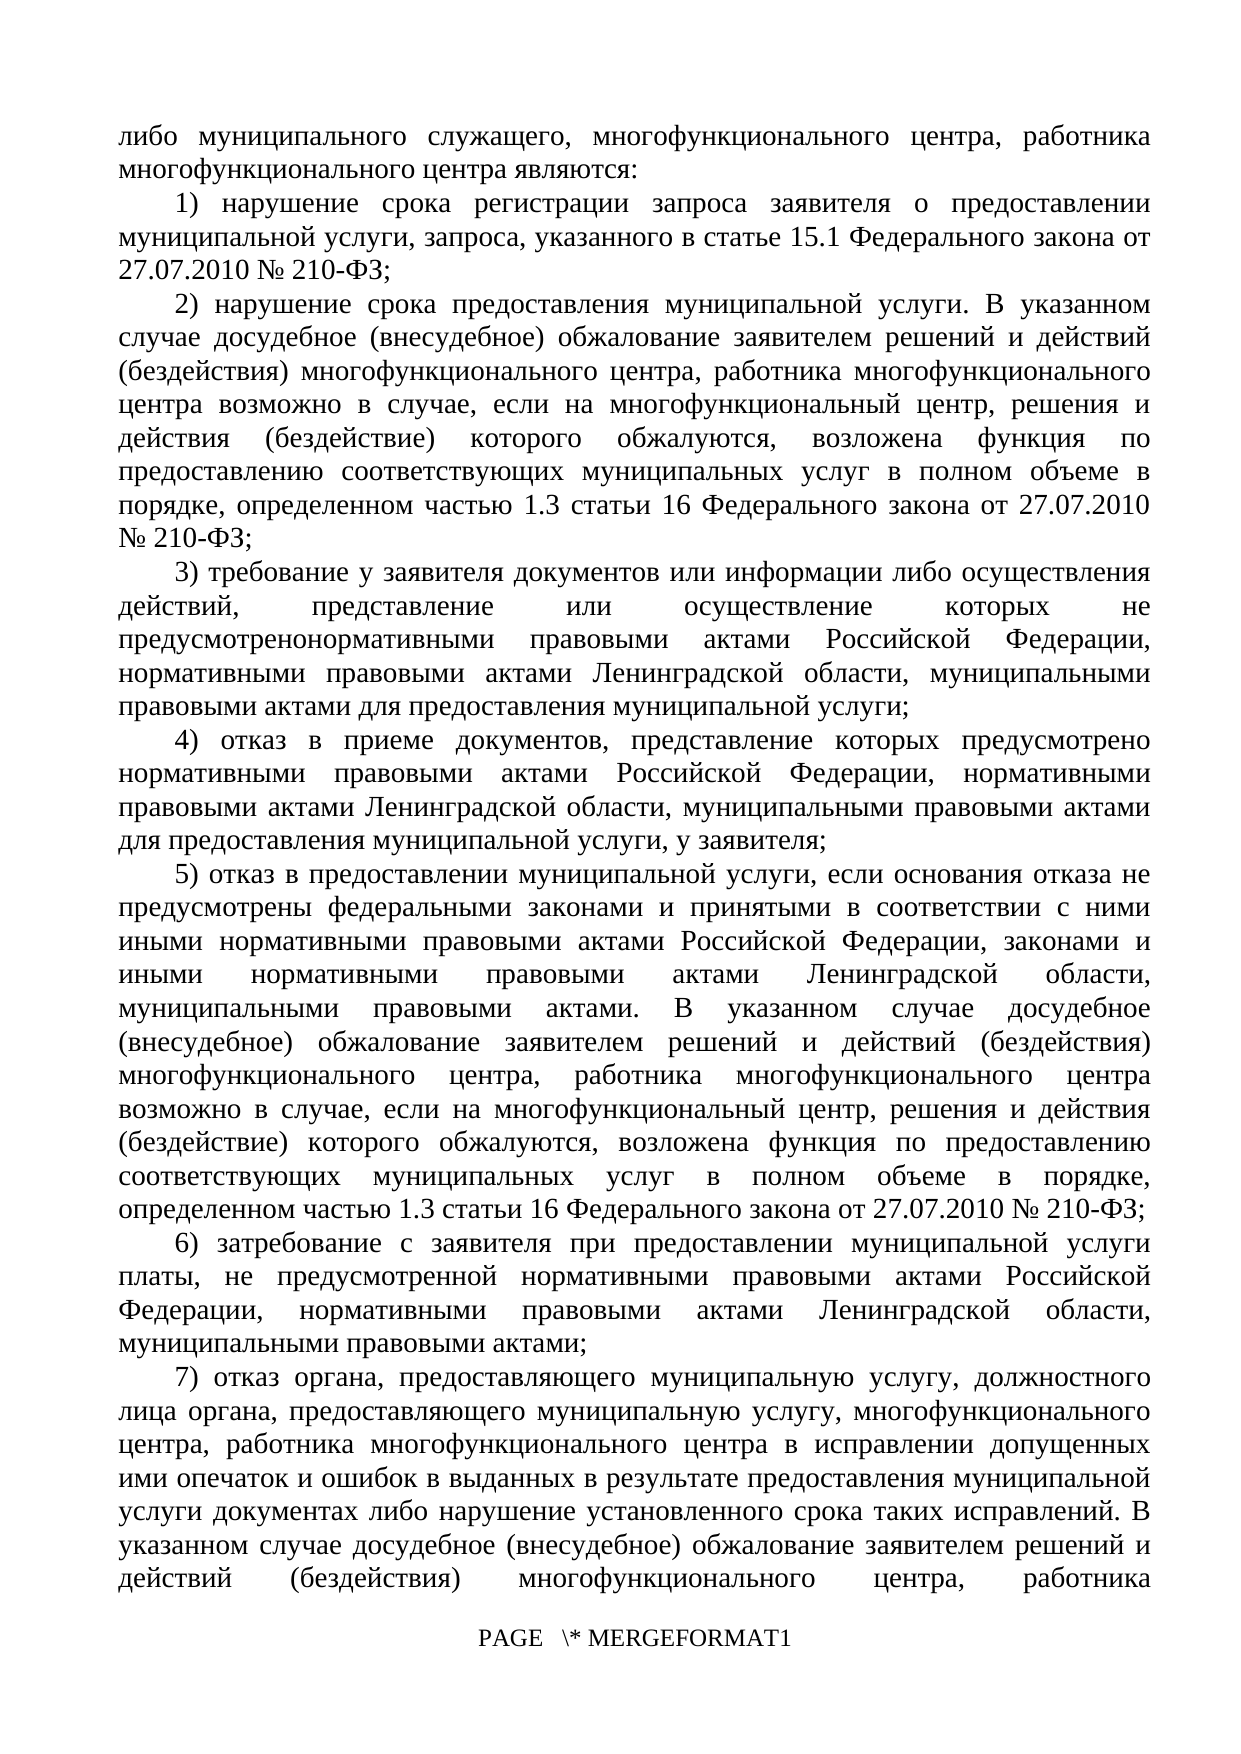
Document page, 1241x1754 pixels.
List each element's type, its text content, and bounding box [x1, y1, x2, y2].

text 6) затребование с заявителя при предоставлении муниципальной услуги платы, не предусмотренной нормативными правовыми актами Российской Федерации, нормативными правовыми актами Ленинградской области, муниципальными правовыми актами; [118, 1225, 1152, 1359]
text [118, 118, 1152, 185]
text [118, 1359, 1152, 1594]
text 1) нарушение срока регистрации запроса заявителя о предоставлении муниципальной услуги, запроса, указанного в статье 15.1 Федерального закона от 27.07.2010 № 210-ФЗ; [118, 185, 1152, 286]
text 2) нарушение срока предоставления муниципальной услуги. В указанном случае досудебное (внесудебное) обжалование заявителем решений и действий (бездействия) многофункционального центра, работника многофункционального центра возможно в случае, если на многофункциональный центр, решения и действия (бездействие) которого обжалуются, возложена функция по предоставлению соответствующих муниципальных услуг в полном объеме в порядке, определенном частью 1.3 статьи 16 Федерального закона от 27.07.2010 № 210-ФЗ; [118, 286, 1152, 554]
text 4) отказ в приеме документов, представление которых предусмотрено нормативными правовыми актами Российской Федерации, нормативными правовыми актами Ленинградской области, муниципальными правовыми актами для предоставления муниципальной услуги, у заявителя; [118, 722, 1152, 856]
text 3) требование у заявителя документов или информации либо осуществления действий, представление или осуществление которых не предусмотренонормативными правовыми актами Российской Федерации, нормативными правовыми актами Ленинградской области, муниципальными правовыми актами для предоставления муниципальной услуги; [118, 554, 1152, 722]
text 5) отказ в предоставлении муниципальной услуги, если основания отказа не предусмотрены федеральными законами и принятыми в соответствии с ними иными нормативными правовыми актами Российской Федерации, законами и иными нормативными правовыми актами Ленинградской области, муниципальными правовыми актами. В указанном случае досудебное (внесудебное) обжалование заявителем решений и действий (бездействия) многофункционального центра, работника многофункционального центра возможно в случае, если на многофункциональный центр, решения и действия (бездействие) которого обжалуются, возложена функция по предоставлению соответствующих муниципальных услуг в полном объеме в порядке, определенном частью 1.3 статьи 16 Федерального закона от 27.07.2010 № 210-ФЗ; [118, 856, 1152, 1225]
